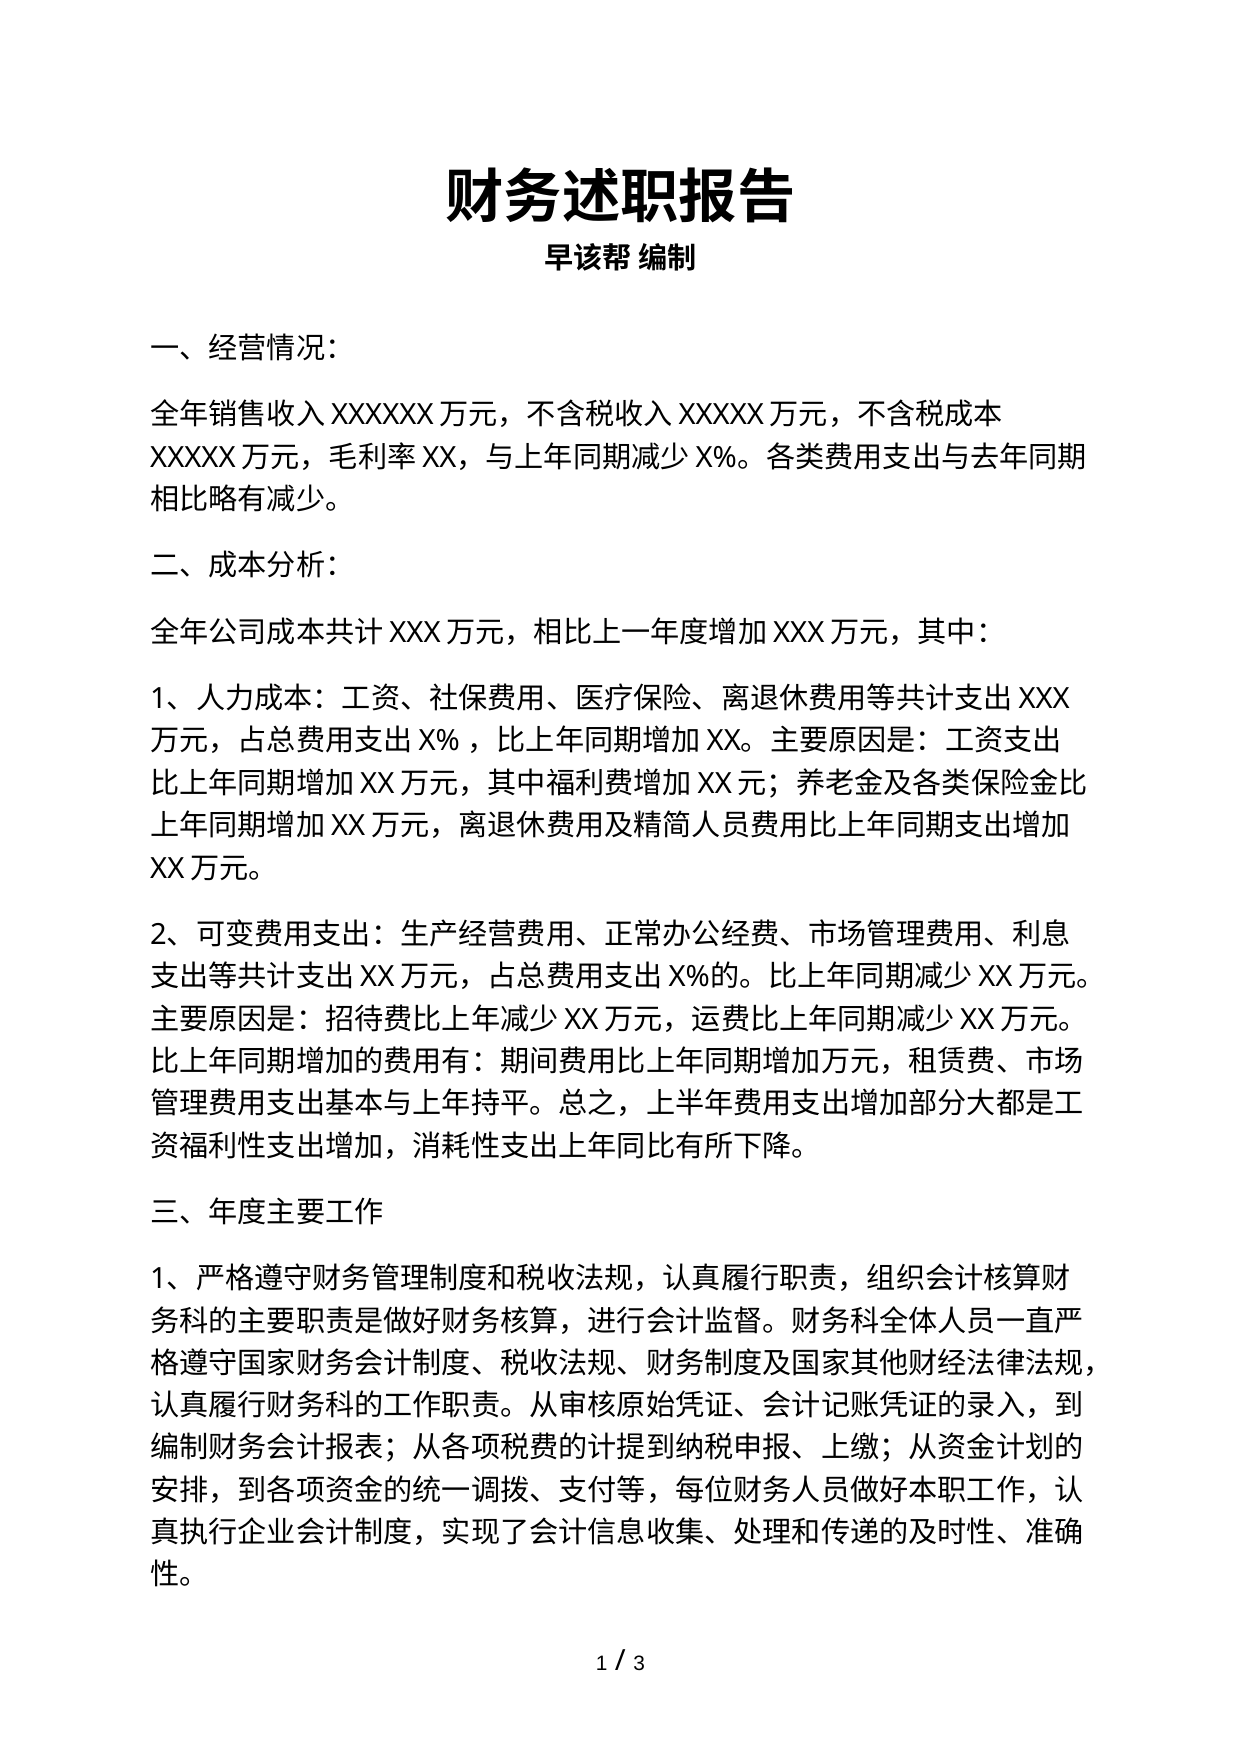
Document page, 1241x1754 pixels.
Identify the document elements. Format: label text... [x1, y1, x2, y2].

text 全年销售收入XXXXXX万元，不含税收入XXXXX万元，不含税成本XXXXX万元，毛利率XX，与上年同期减少X%。各类费用支出与去年同期相比略有减少。 [150, 391, 1090, 518]
text 二、成本分析： [150, 542, 1090, 584]
text 早该帮 编制 [150, 234, 1090, 277]
text 1、人力成本：工资、社保费用、医疗保险、离退休费用等共计支出XXX万元，占总费用支出X% ，比上年同期增加XX。主要原因是：工资支出比上年同期增加XX万元，其中福利费增加XX元；养老金及各类保险金比上年同期增加XX万元，离退休费用及精简人员费用比上年同期支出增加XX万元。 [150, 674, 1090, 887]
text 财务述职报告 [150, 150, 1090, 234]
text 三、年度主要工作 [150, 1188, 1090, 1231]
text 2、可变费用支出：生产经营费用、正常办公经费、市场管理费用、利息支出等共计支出XX万元，占总费用支出X%的。比上年同期减少XX万元。主要原因是：招待费比上年减少XX万元，运费比上年同期减少XX万元。比上年同期增加的费用有：期间费用比上年同期增加万元，租赁费、市场管理费用支出基本与上年持平。总之，上半年费用支出增加部分大都是工资福利性支出增加，消耗性支出上年同比有所下降。 [150, 911, 1090, 1164]
text 1、严格遵守财务管理制度和税收法规，认真履行职责，组织会计核算财务科的主要职责是做好财务核算，进行会计监督。财务科全体人员一直严格遵守国家财务会计制度、税收法规、财务制度及国家其他财经法律法规，认真履行财务科的工作职责。从审核原始凭证、会计记账凭证的录入，到编制财务会计报表；从各项税费的计提到纳税申报、上缴；从资金计划的安排，到各项资金的统一调拨、支付等，每位财务人员做好本职工作，认真执行企业会计制度，实现了会计信息收集、处理和传递的及时性、准确性。 [150, 1255, 1090, 1593]
text 全年公司成本共计XXX万元，相比上一年度增加XXX万元，其中： [150, 608, 1090, 651]
text 一、经营情况： [150, 325, 1090, 367]
